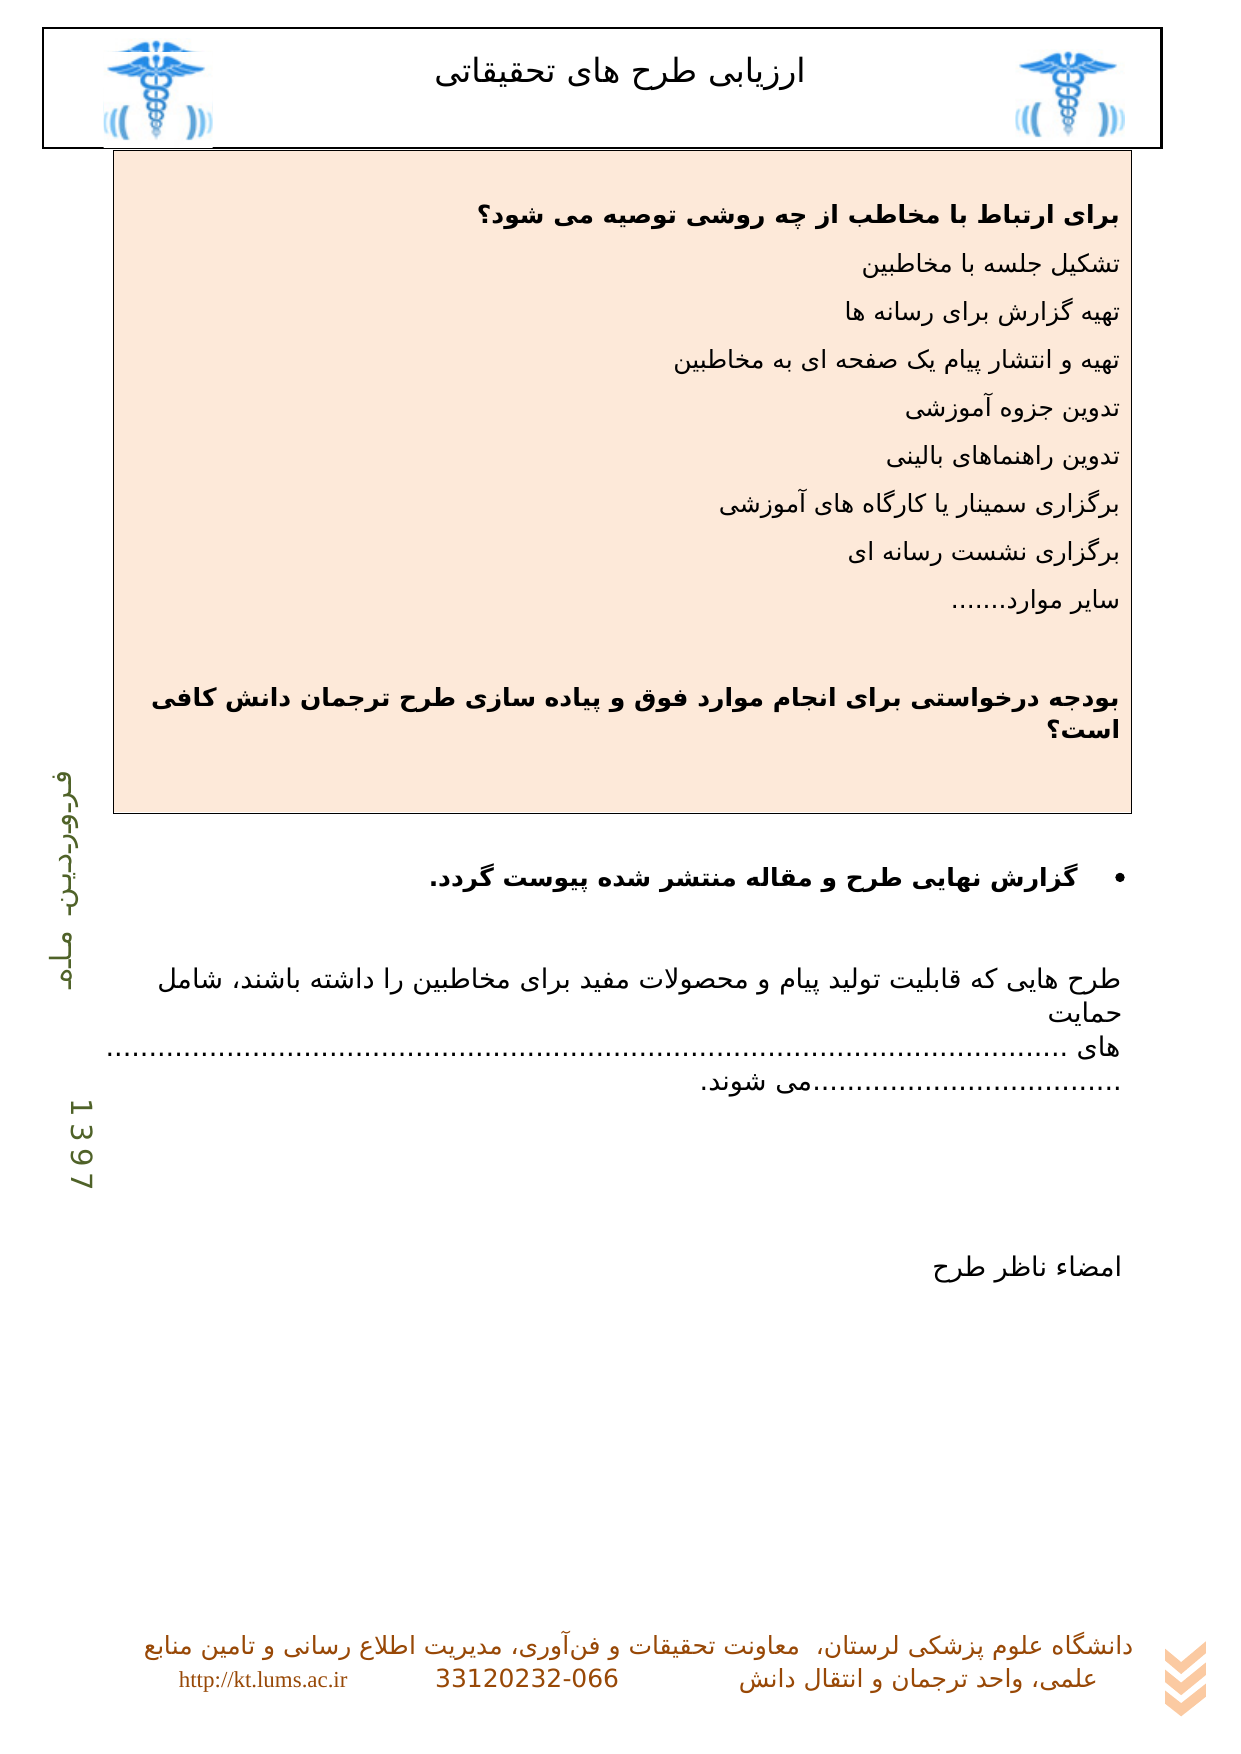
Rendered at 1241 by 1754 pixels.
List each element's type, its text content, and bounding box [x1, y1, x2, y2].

list گزارش نهایی طرح و مقاله منتشر شده پیوست گردد. [103, 863, 1116, 892]
text طرح هایی که قابلیت تولید پیام و محصولات مفید برای مخاطبین را داشته باشند، شامل حمایت های ....................................................................................................................................................می شوند. [103, 963, 1122, 1097]
text امضاء ناظر طرح [103, 1221, 1122, 1282]
picture [1015, 49, 1125, 145]
picture [88, 33, 213, 148]
